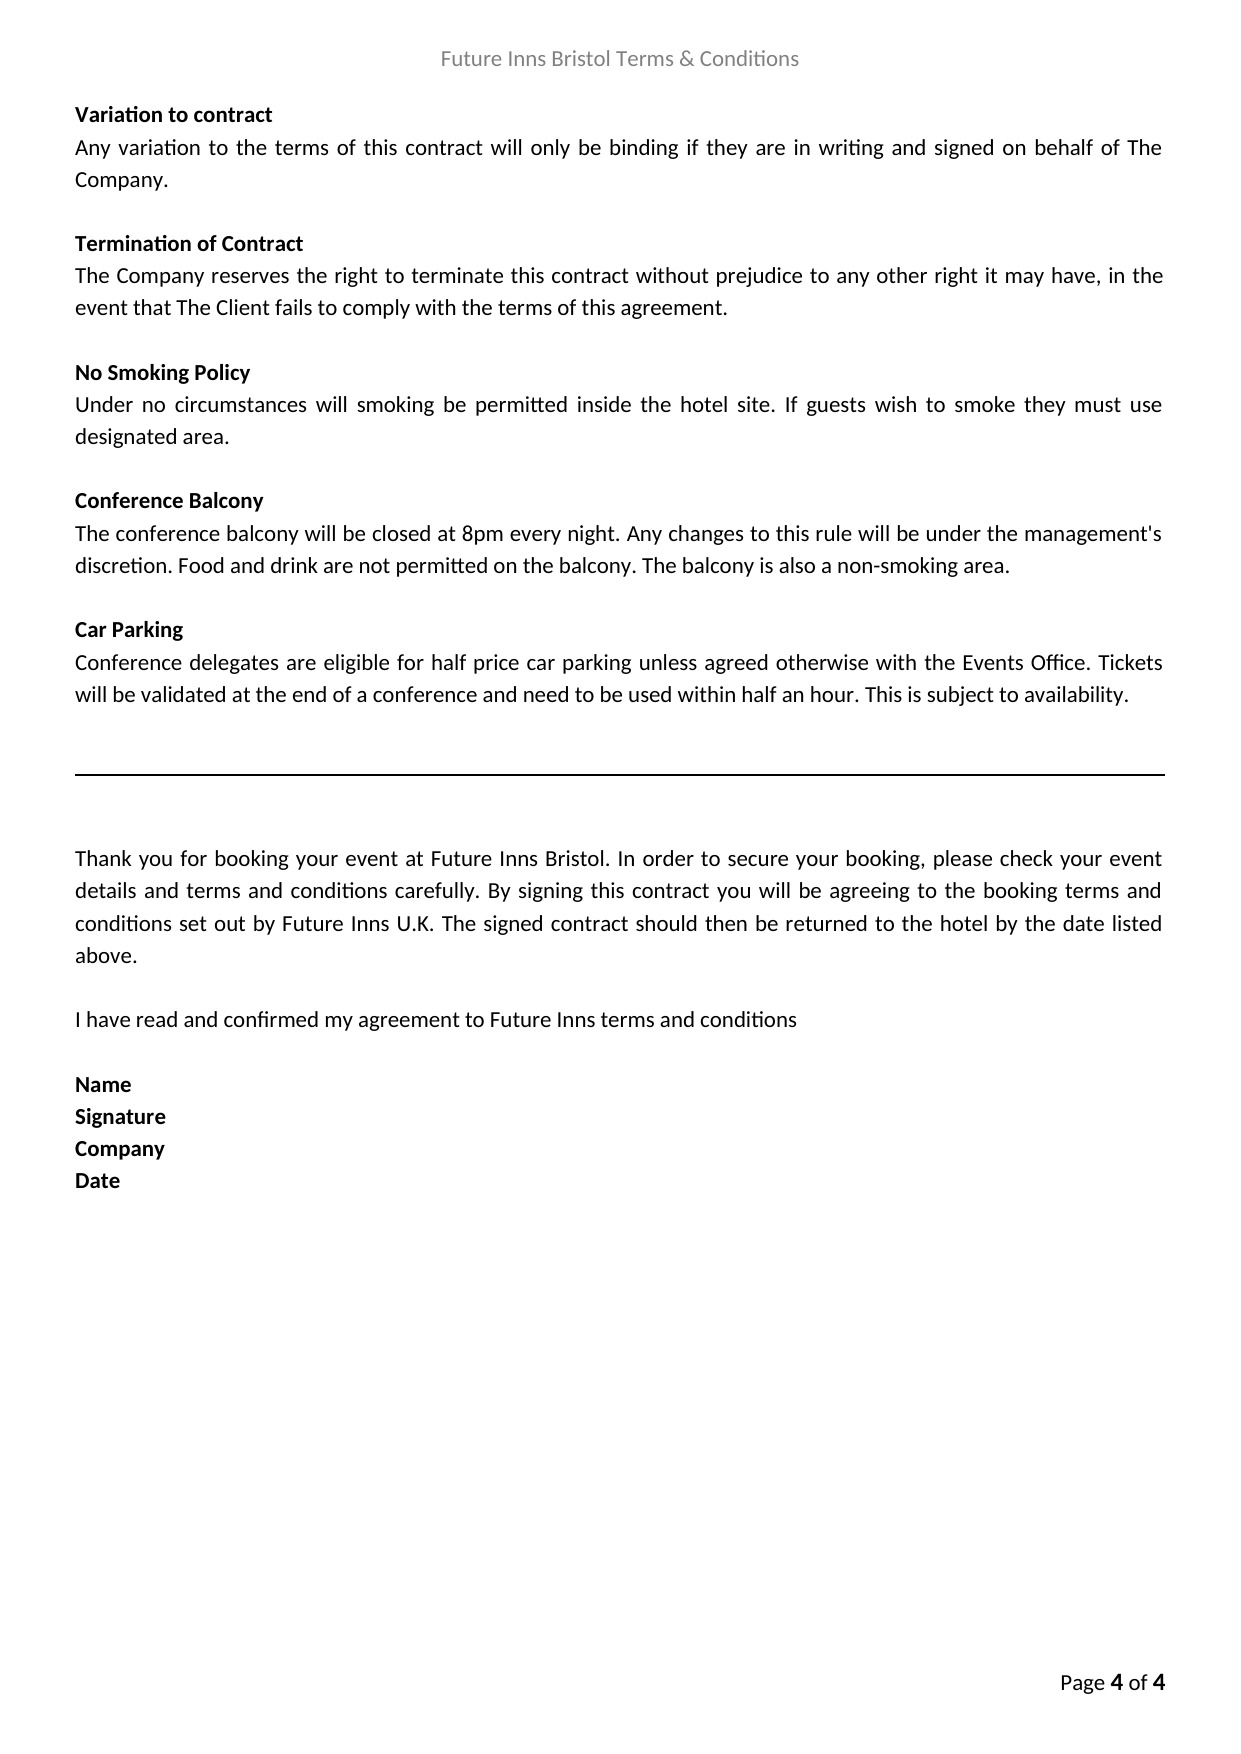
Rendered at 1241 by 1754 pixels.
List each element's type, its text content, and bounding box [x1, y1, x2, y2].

text Under no circumstances will smoking be permitted inside the hotel site. If guests wish to smoke they must use designated area. [75, 390, 1165, 450]
text Conference delegates are eligible for half price car parking unless agreed otherwise with the Events Office. Tickets will be validated at the end of a conference and need to be used within half an hour. This is subject to availability. [75, 648, 1165, 708]
text Signature [75, 1102, 1165, 1130]
text Date [75, 1166, 1165, 1194]
text Conference Balcony [75, 487, 1165, 515]
text Company [75, 1134, 1165, 1162]
text The Company reserves the right to terminate this contract without prejudice to any other right it may have, in the event that The Client fails to comply with the terms of this agreement. [75, 261, 1165, 322]
text I have read and confirmed my agreement to Future Inns terms and conditions [75, 1005, 1165, 1033]
text Termination of Contract [75, 229, 1165, 257]
text Variation to contract [75, 100, 1165, 128]
text Car Parking [75, 615, 1165, 643]
text Thank you for booking your event at Future Inns Bristol. In order to secure your booking, please check your event details and terms and conditions carefully. By signing this contract you will be agreeing to the booking terms and conditions set out by Future Inns U.K. The signed contract should then be returned to the hotel by the date listed above. [75, 844, 1165, 969]
text No Smoking Policy [75, 358, 1165, 386]
text Name [75, 1070, 1165, 1098]
text Any variation to the terms of this contract will only be binding if they are in writing and signed on behalf of The Company. [75, 133, 1165, 193]
text The conference balcony will be closed at 8pm every night. Any changes to this rule will be under the management's discretion. Food and drink are not permitted on the balcony. The balcony is also a non-smoking area. [75, 519, 1165, 579]
